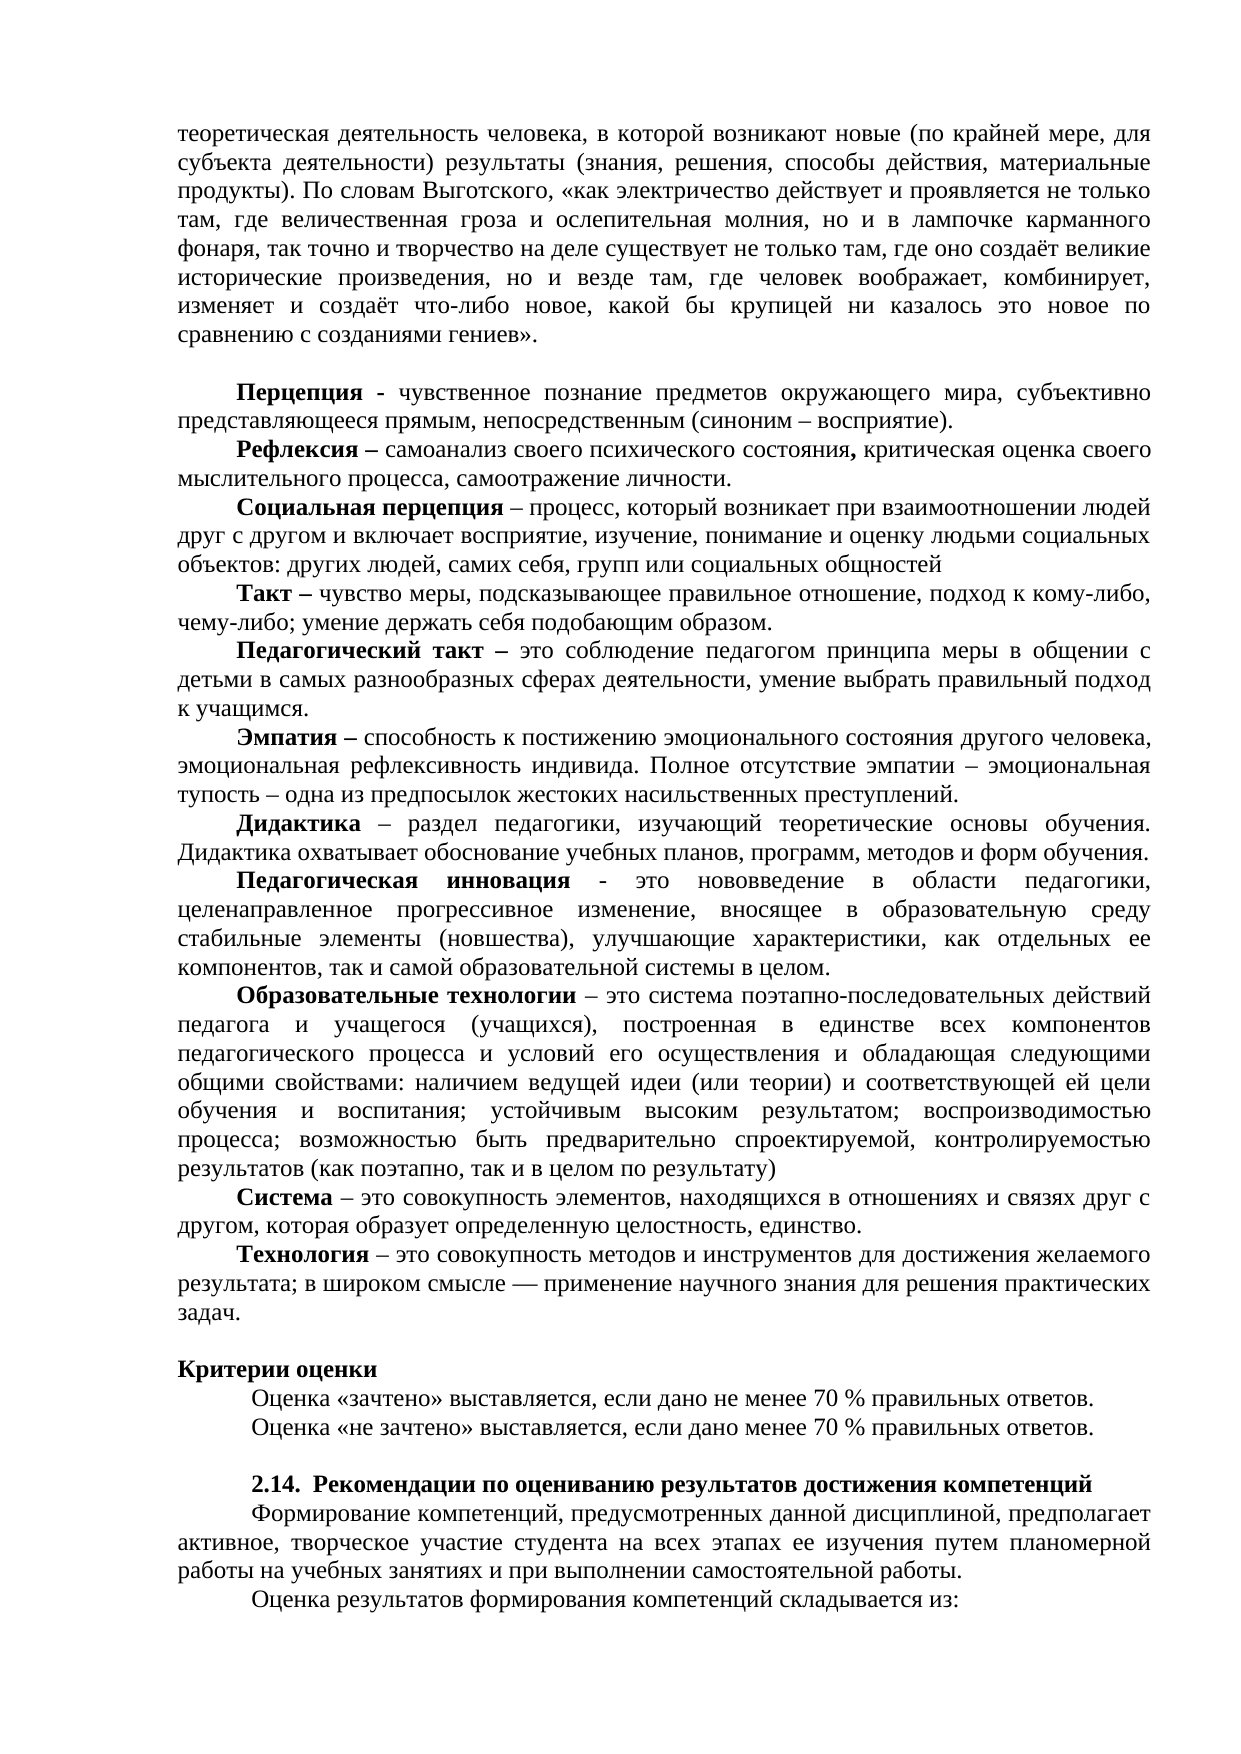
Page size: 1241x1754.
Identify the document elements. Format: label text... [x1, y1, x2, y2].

text Критерии оценки [177, 1354, 1152, 1383]
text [177, 118, 1152, 348]
text Оценка «зачтено» выставляется, если дано не менее 70 % правильных ответов. [177, 1383, 1152, 1412]
text Дидактика – раздел педагогики, изучающий теоретические основы обучения. Дидактика охватывает обоснование учебных планов, программ, методов и форм обучения. [177, 808, 1152, 866]
text Система – это совокупность элементов, находящихся в отношениях и связях друг с другом, которая образует определенную целостность, единство. [177, 1182, 1152, 1239]
text Оценка результатов формирования компетенций складывается из: [177, 1584, 1152, 1613]
text Оценка «не зачтено» выставляется, если дано менее 70 % правильных ответов. [177, 1412, 1152, 1441]
text Социальная перцепция – процесс, который возникает при взаимоотношении людей друг с другом и включает восприятие, изучение, понимание и оценку людьми социальных объектов: других людей, самих себя, групп или социальных общностей [177, 492, 1152, 578]
text Образовательные технологии – это система поэтапно-последовательных действий педагога и учащегося (учащихся), построенная в единстве всех компонентов педагогического процесса и условий его осуществления и обладающая следующими общими свойствами: наличием ведущей идеи (или теории) и соответствующей ей цели обучения и воспитания; устойчивым высоким результатом; воспроизводимостью процесса; возможностью быть предварительно спроектируемой, контролируемостью результатов (как поэтапно, так и в целом по результату) [177, 981, 1152, 1182]
text Перцепция - чувственное познание предметов окружающего мира, субъективно представляющееся прямым, непосредственным (синоним – восприятие). [177, 377, 1152, 434]
text Педагогический такт – это соблюдение педагогом принципа меры в общении с детьми в самых разнообразных сферах деятельности, умение выбрать правильный подход к учащимся. [177, 636, 1152, 722]
text Формирование компетенций, предусмотренных данной дисциплиной, предполагает активное, творческое участие студента на всех этапах ее изучения путем планомерной работы на учебных занятиях и при выполнении самостоятельной работы. [177, 1498, 1152, 1584]
text 2.14. Рекомендации по оцениванию результатов достижения компетенций [177, 1469, 1152, 1498]
text Технология – это совокупность методов и инструментов для достижения желаемого результата; в широком смысле — применение научного знания для решения практических задач. [177, 1239, 1152, 1326]
text Эмпатия – способность к постижению эмоционального состояния другого человека, эмоциональная рефлексивность индивида. Полное отсутствие эмпатии – эмоциональная тупость – одна из предпосылок жестоких насильственных преступлений. [177, 722, 1152, 808]
text Такт – чувство меры, подсказывающее правильное отношение, подход к кому-либо, чему-либо; умение держать себя подобающим образом. [177, 578, 1152, 636]
text Педагогическая инновация - это нововведение в области педагогики, целенаправленное прогрессивное изменение, вносящее в образовательную среду стабильные элементы (новшества), улучшающие характеристики, как отдельных ее компонентов, так и самой образовательной системы в целом. [177, 866, 1152, 981]
text Рефлексия – самоанализ своего психического состояния, критическая оценка своего мыслительного процесса, самоотражение личности. [177, 434, 1152, 492]
